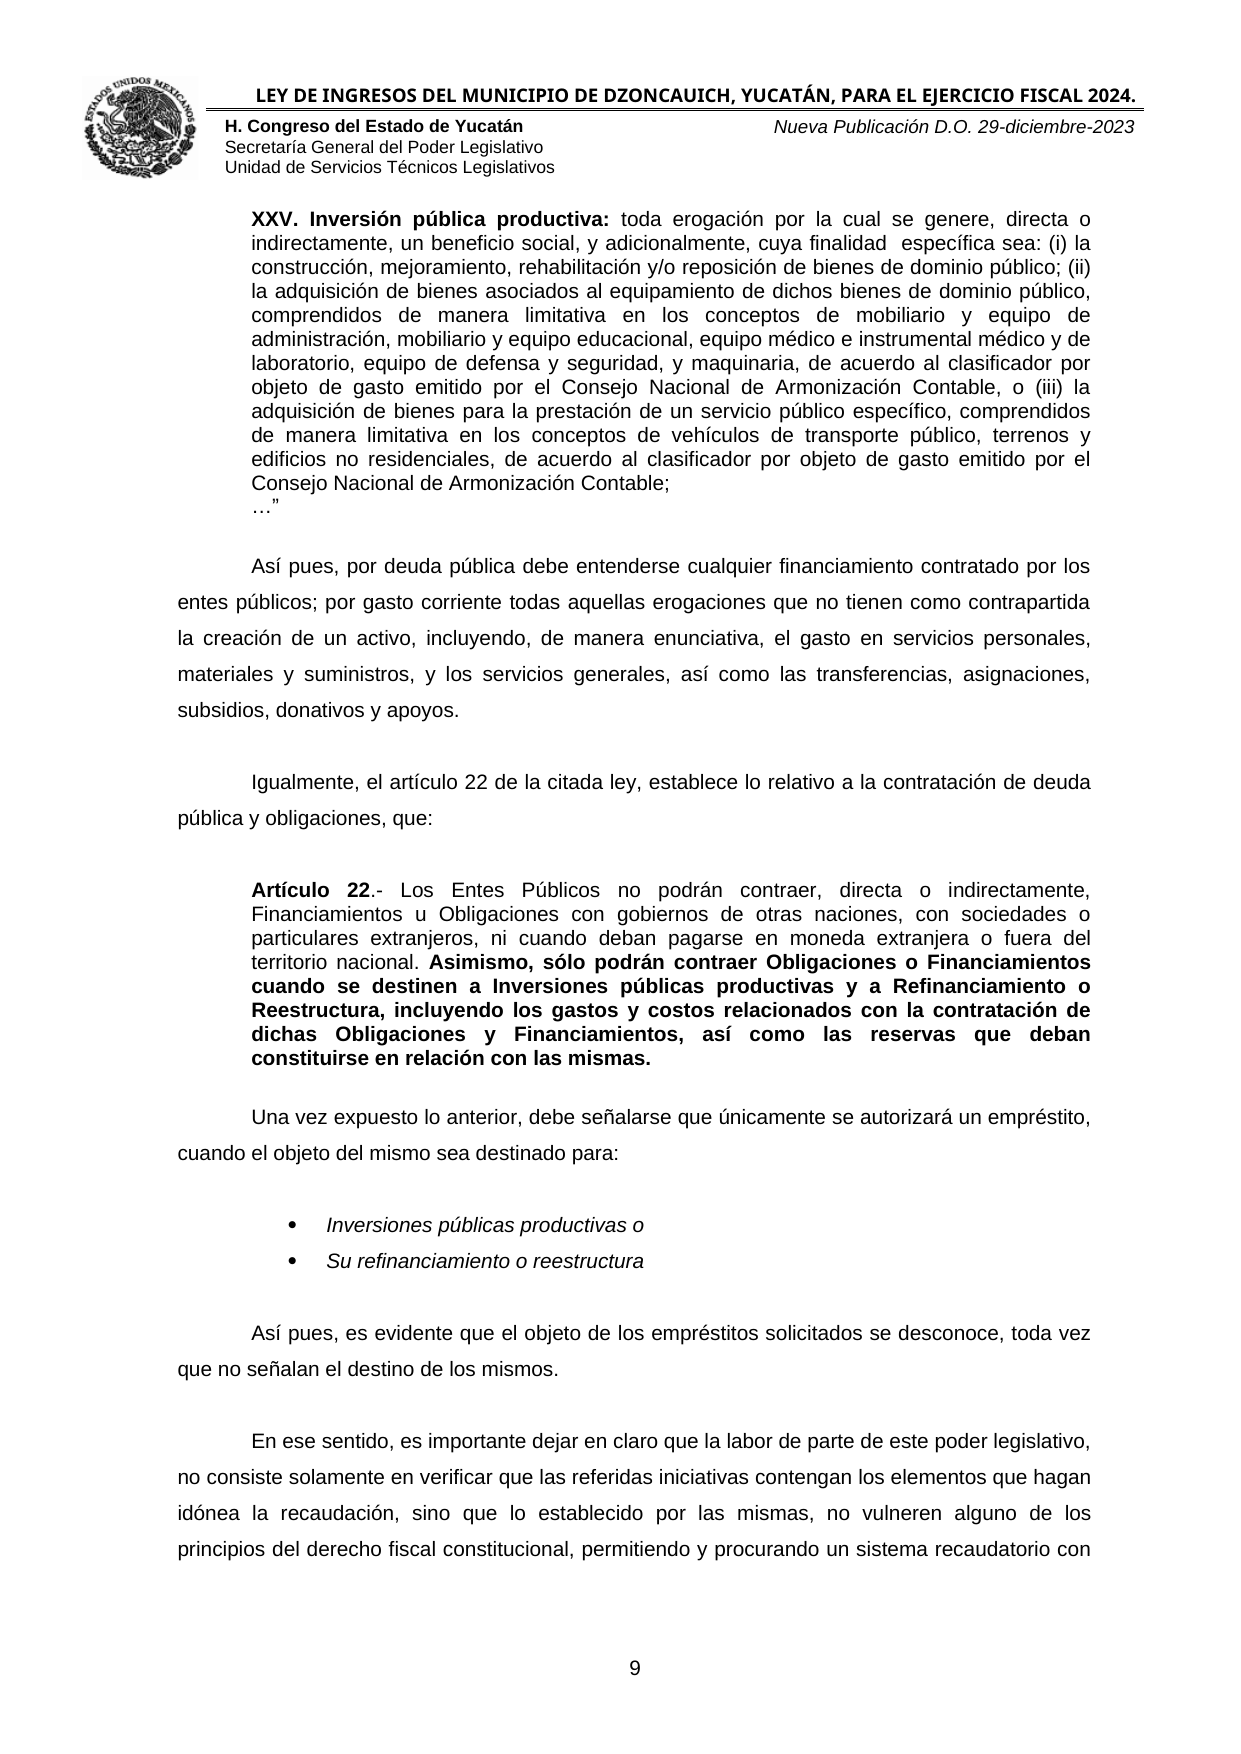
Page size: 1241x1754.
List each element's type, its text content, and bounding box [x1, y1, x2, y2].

text Artículo 22.- Los Entes Públicos no podrán contraer, directa o indirectamente, Financiamientos u Obligaciones con gobiernos de otras naciones, con sociedades o particulares extranjeros, ni cuando deban pagarse en moneda extranjera o fuera del territorio nacional. Asimismo, sólo podrán contraer Obligaciones o Financiamientos cuando se destinen a Inversiones públicas productivas y a Refinanciamiento o Reestructura, incluyendo los gastos y costos relacionados con la contratación de dichas Obligaciones y Financiamientos, así como las reservas que deban constituirse en relación con las mismas. [251, 878, 1092, 1069]
text Una vez expuesto lo anterior, debe señalarse que únicamente se autorizará un empréstito, cuando el objeto del mismo sea destinado para: [177, 1105, 1092, 1165]
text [177, 1429, 1092, 1561]
text Así pues, es evidente que el objeto de los empréstitos solicitados se desconoce, toda vez que no señalan el destino de los mismos. [177, 1321, 1092, 1381]
text XXV. Inversión pública productiva: toda erogación por la cual se genere, directa o indirectamente, un beneficio social, y adicionalmente, cuya finalidad específica sea: (i) la construcción, mejoramiento, rehabilitación y/o reposición de bienes de dominio público; (ii) la adquisición de bienes asociados al equipamiento de dichos bienes de dominio público, comprendidos de manera limitativa en los conceptos de mobiliario y equipo de administración, mobiliario y equipo educacional, equipo médico e instrumental médico y de laboratorio, equipo de defensa y seguridad, y maquinaria, de acuerdo al clasificador por objeto de gasto emitido por el Consejo Nacional de Armonización Contable, o (iii) la adquisición de bienes para la prestación de un servicio público específico, comprendidos de manera limitativa en los conceptos de vehículos de transporte público, terrenos y edificios no residenciales, de acuerdo al clasificador por objeto de gasto emitido por el Consejo Nacional de Armonización Contable; [251, 207, 1092, 494]
list Inversiones públicas productivas o [288, 1213, 1092, 1237]
list Su refinanciamiento o reestructura [288, 1249, 1092, 1273]
text Igualmente, el artículo 22 de la citada ley, establece lo relativo a la contratación de deuda pública y obligaciones, que: [177, 770, 1092, 830]
text Así pues, por deuda pública debe entenderse cualquier financiamiento contratado por los entes públicos; por gasto corriente todas aquellas erogaciones que no tienen como contrapartida la creación de un activo, incluyendo, de manera enunciativa, el gasto en servicios personales, materiales y suministros, y los servicios generales, así como las transferencias, asignaciones, subsidios, donativos y apoyos. [177, 554, 1092, 722]
text …” [251, 494, 1092, 518]
